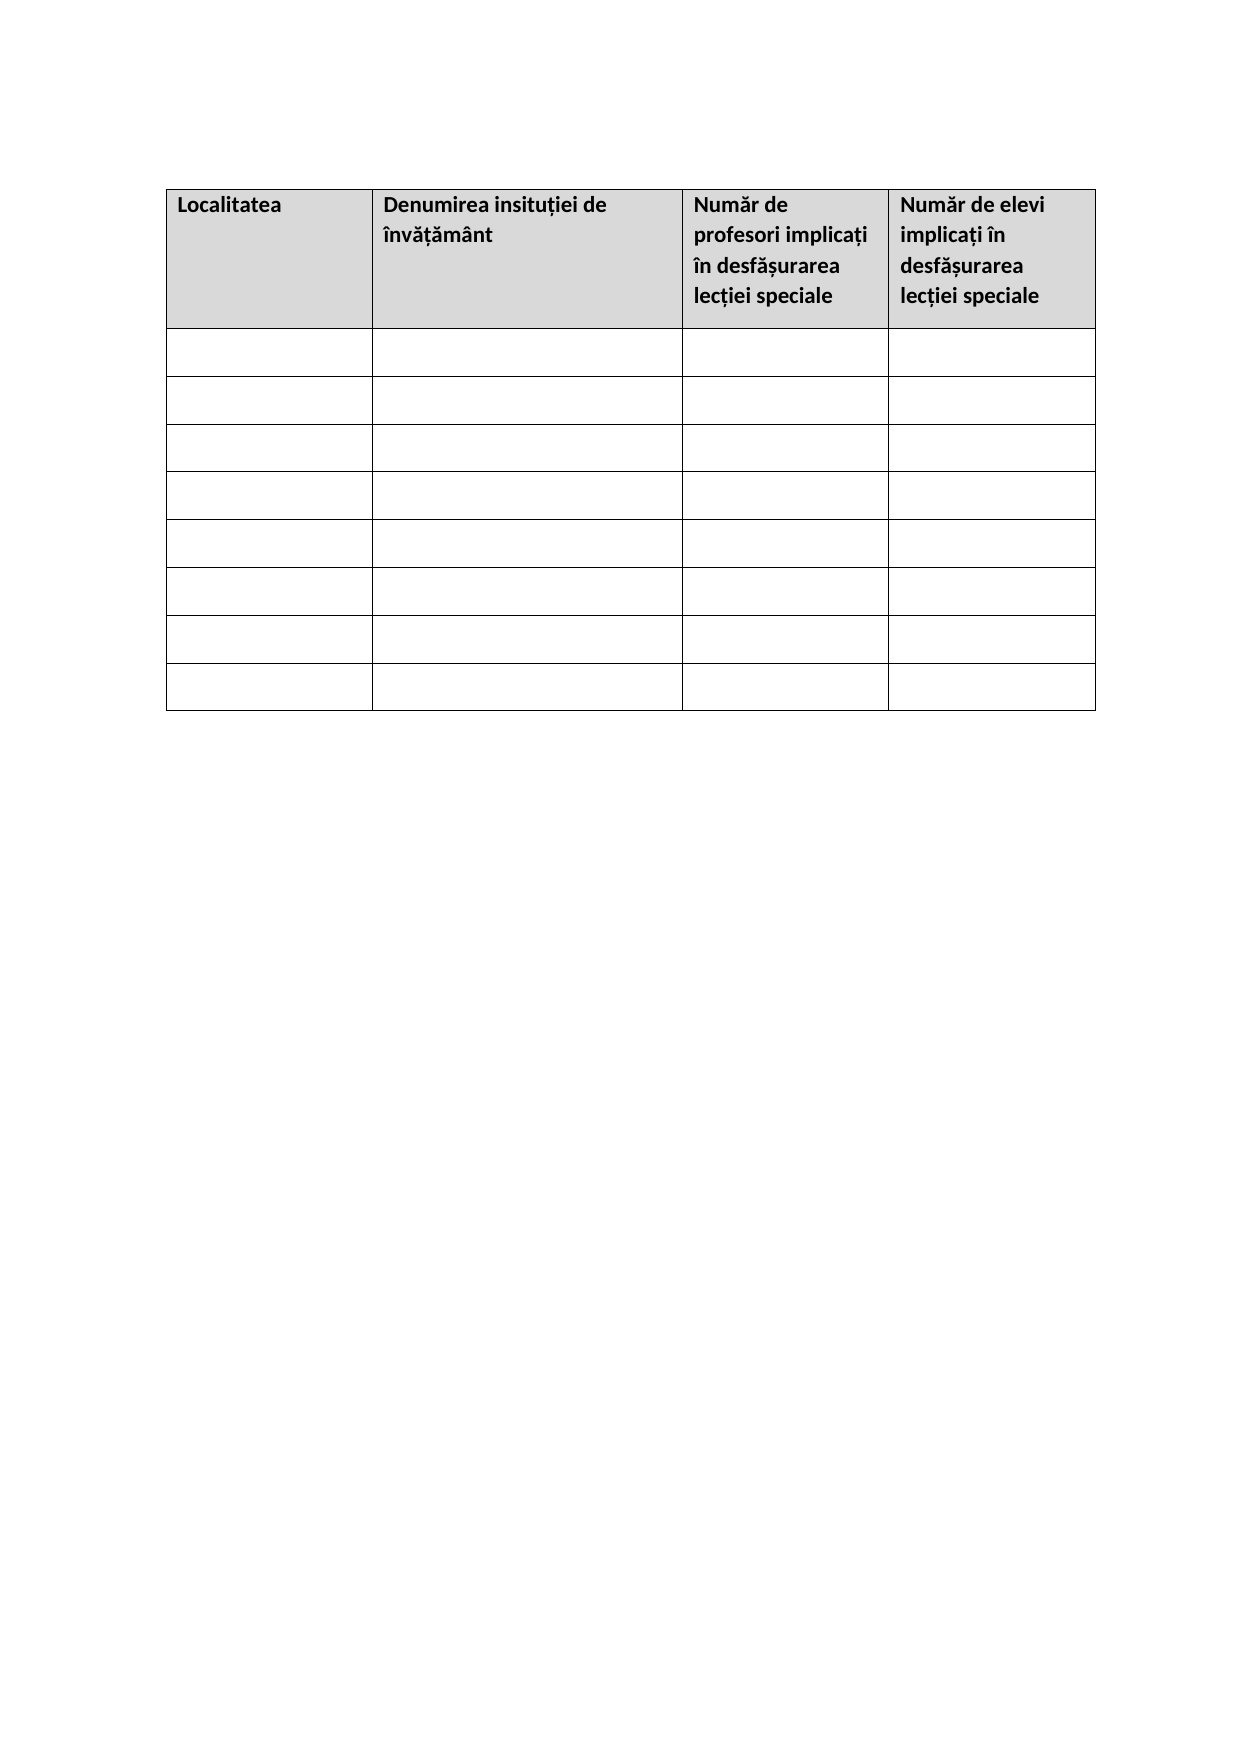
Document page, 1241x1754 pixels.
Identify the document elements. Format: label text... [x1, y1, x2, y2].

table_cell [167, 568, 372, 615]
table_cell [373, 568, 682, 615]
table_cell [889, 425, 1095, 471]
table_cell [167, 425, 372, 471]
table_cell [373, 377, 682, 423]
table_cell [167, 329, 372, 376]
table_cell [889, 616, 1095, 662]
table_cell [683, 329, 888, 376]
table_cell [373, 472, 682, 519]
table_header Număr de elevi implicați în desfășurarea lecției speciale [889, 190, 1095, 328]
table_cell [889, 329, 1095, 376]
table_cell [683, 520, 888, 567]
table_cell [373, 616, 682, 662]
table_cell [889, 664, 1095, 710]
table_header Denumirea insituției de învățământ [373, 190, 682, 328]
table_cell [167, 520, 372, 567]
table_header Localitatea [167, 190, 372, 328]
table_cell [683, 377, 888, 423]
table_cell [373, 664, 682, 710]
table_cell [167, 377, 372, 423]
table_cell [167, 472, 372, 519]
table_cell [373, 329, 682, 376]
table_header Număr de profesori implicați în desfășurarea lecției speciale [683, 190, 888, 328]
table_cell [683, 568, 888, 615]
table_cell [373, 520, 682, 567]
table_cell [167, 664, 372, 710]
table_cell [683, 425, 888, 471]
table_cell [683, 472, 888, 519]
table_cell [889, 568, 1095, 615]
table_cell [683, 664, 888, 710]
table_cell [889, 472, 1095, 519]
table_cell [889, 520, 1095, 567]
table_cell [373, 425, 682, 471]
table_cell [167, 616, 372, 662]
table_cell [889, 377, 1095, 423]
table_cell [683, 616, 888, 662]
